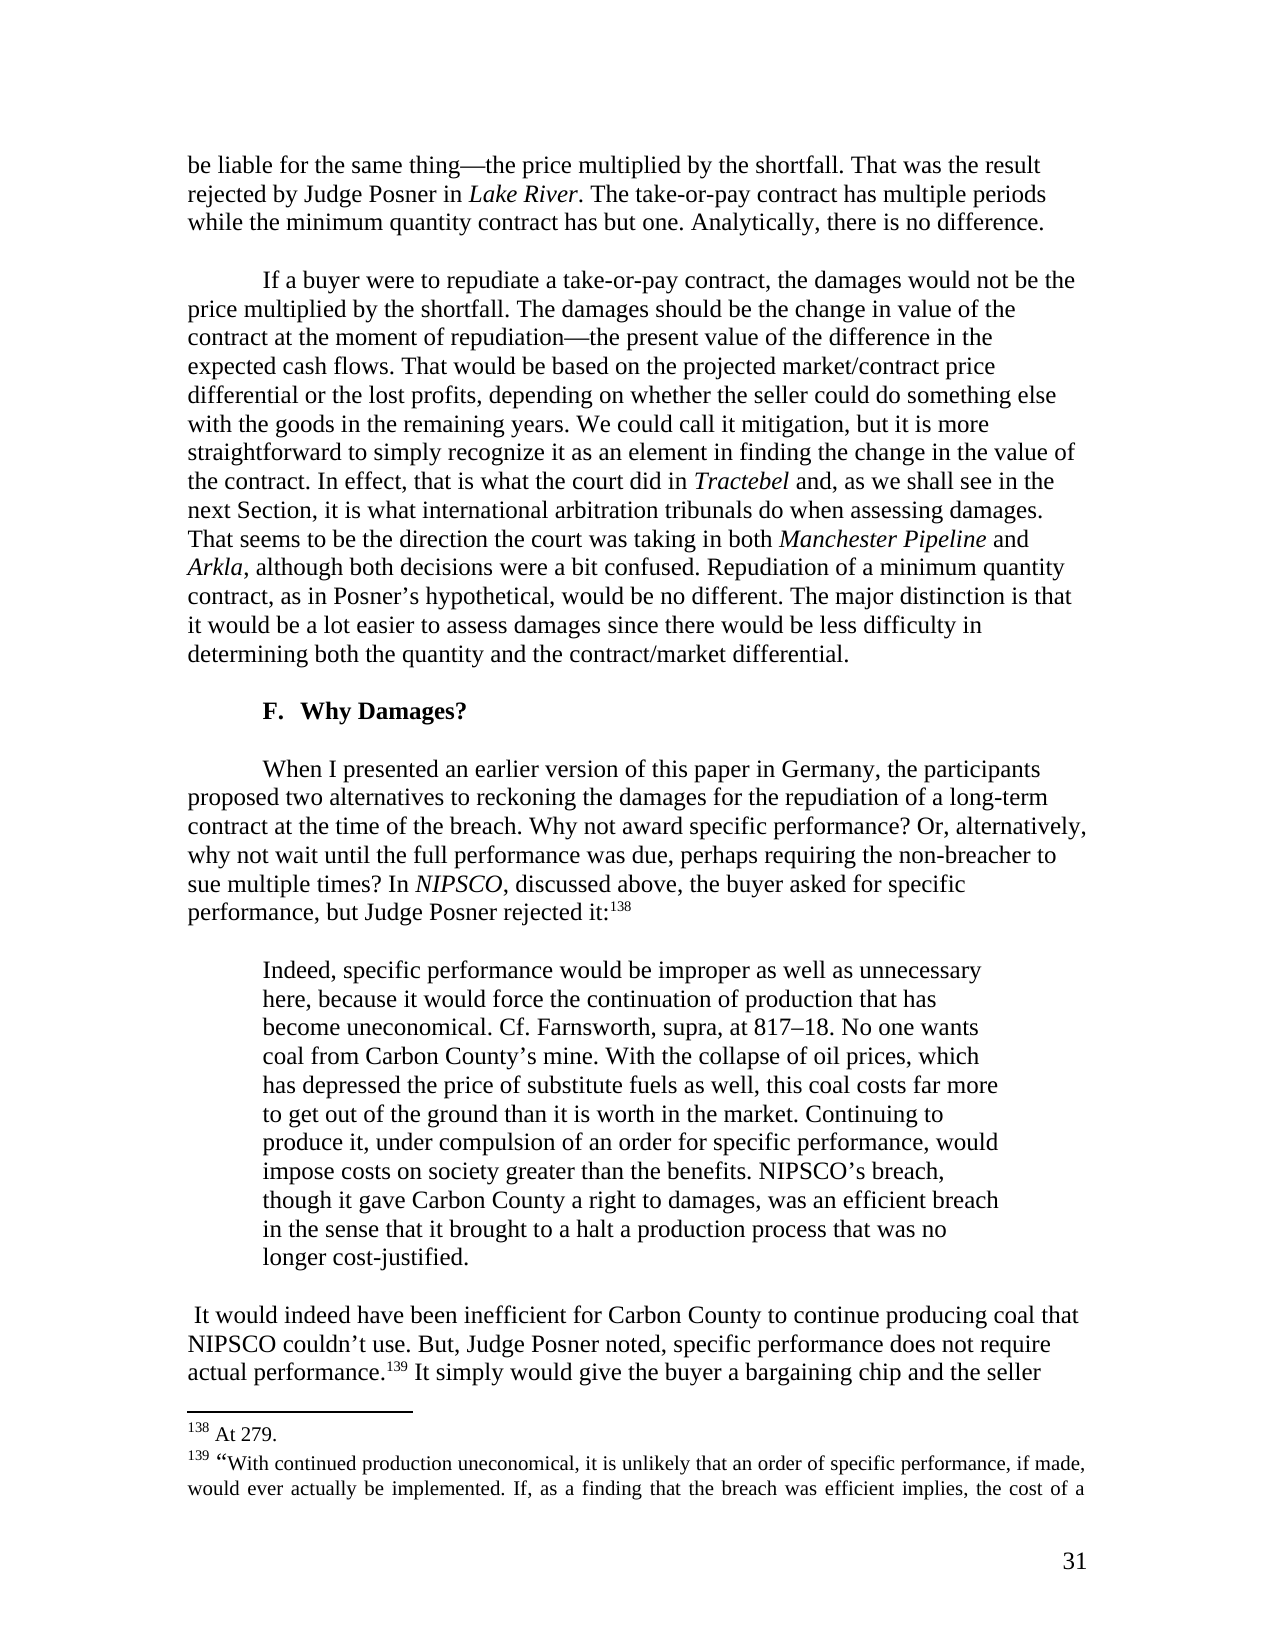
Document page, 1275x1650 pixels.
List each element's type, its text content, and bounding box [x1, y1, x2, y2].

list Why Damages? [262, 696, 1087, 725]
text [187, 1300, 1087, 1386]
text Indeed, specific performance would be improper as well as unnecessary here, because it would force the continuation of production that has become uneconomical. Cf. Farnsworth, supra, at 817–18. No one wants coal from Carbon County’s mine. With the collapse of oil prices, which has depressed the price of substitute fuels as well, this coal costs far more to get out of the ground than it is worth in the market. Continuing to produce it, under compulsion of an order for specific performance, would impose costs on society greater than the benefits. NIPSCO’s breach, though it gave Carbon County a right to damages, was an efficient breach in the sense that it brought to a halt a production process that was no longer cost-justified. [262, 955, 1012, 1271]
text When I presented an earlier version of this paper in Germany, the participants proposed two alternatives to reckoning the damages for the repudiation of a long-term contract at the time of the breach. Why not award specific performance? Or, alternatively, why not wait until the full performance was due, perhaps requiring the non-breacher to sue multiple times? In NIPSCO, discussed above, the buyer asked for specific performance, but Judge Posner rejected it: [187, 754, 1087, 926]
text If a buyer were to repudiate a take-or-pay contract, the damages would not be the price multiplied by the shortfall. The damages should be the change in value of the contract at the moment of repudiation—the present value of the difference in the expected cash flows. That would be based on the projected market/contract price differential or the lost profits, depending on whether the seller could do something else with the goods in the remaining years. We could call it mitigation, but it is more straightforward to simply recognize it as an element in finding the change in the value of the contract. In effect, that is what the court did in Tractebel and, as we shall see in the next Section, it is what international arbitration tribunals do when assessing damages. That seems to be the direction the court was taking in both Manchester Pipeline and Arkla, although both decisions were a bit confused. Repudiation of a minimum quantity contract, as in Posner’s hypothetical, would be no different. The major distinction is that it would be a lot easier to assess damages since there would be less difficulty in determining both the quantity and the contract/market differential. [187, 265, 1087, 667]
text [187, 150, 1087, 236]
